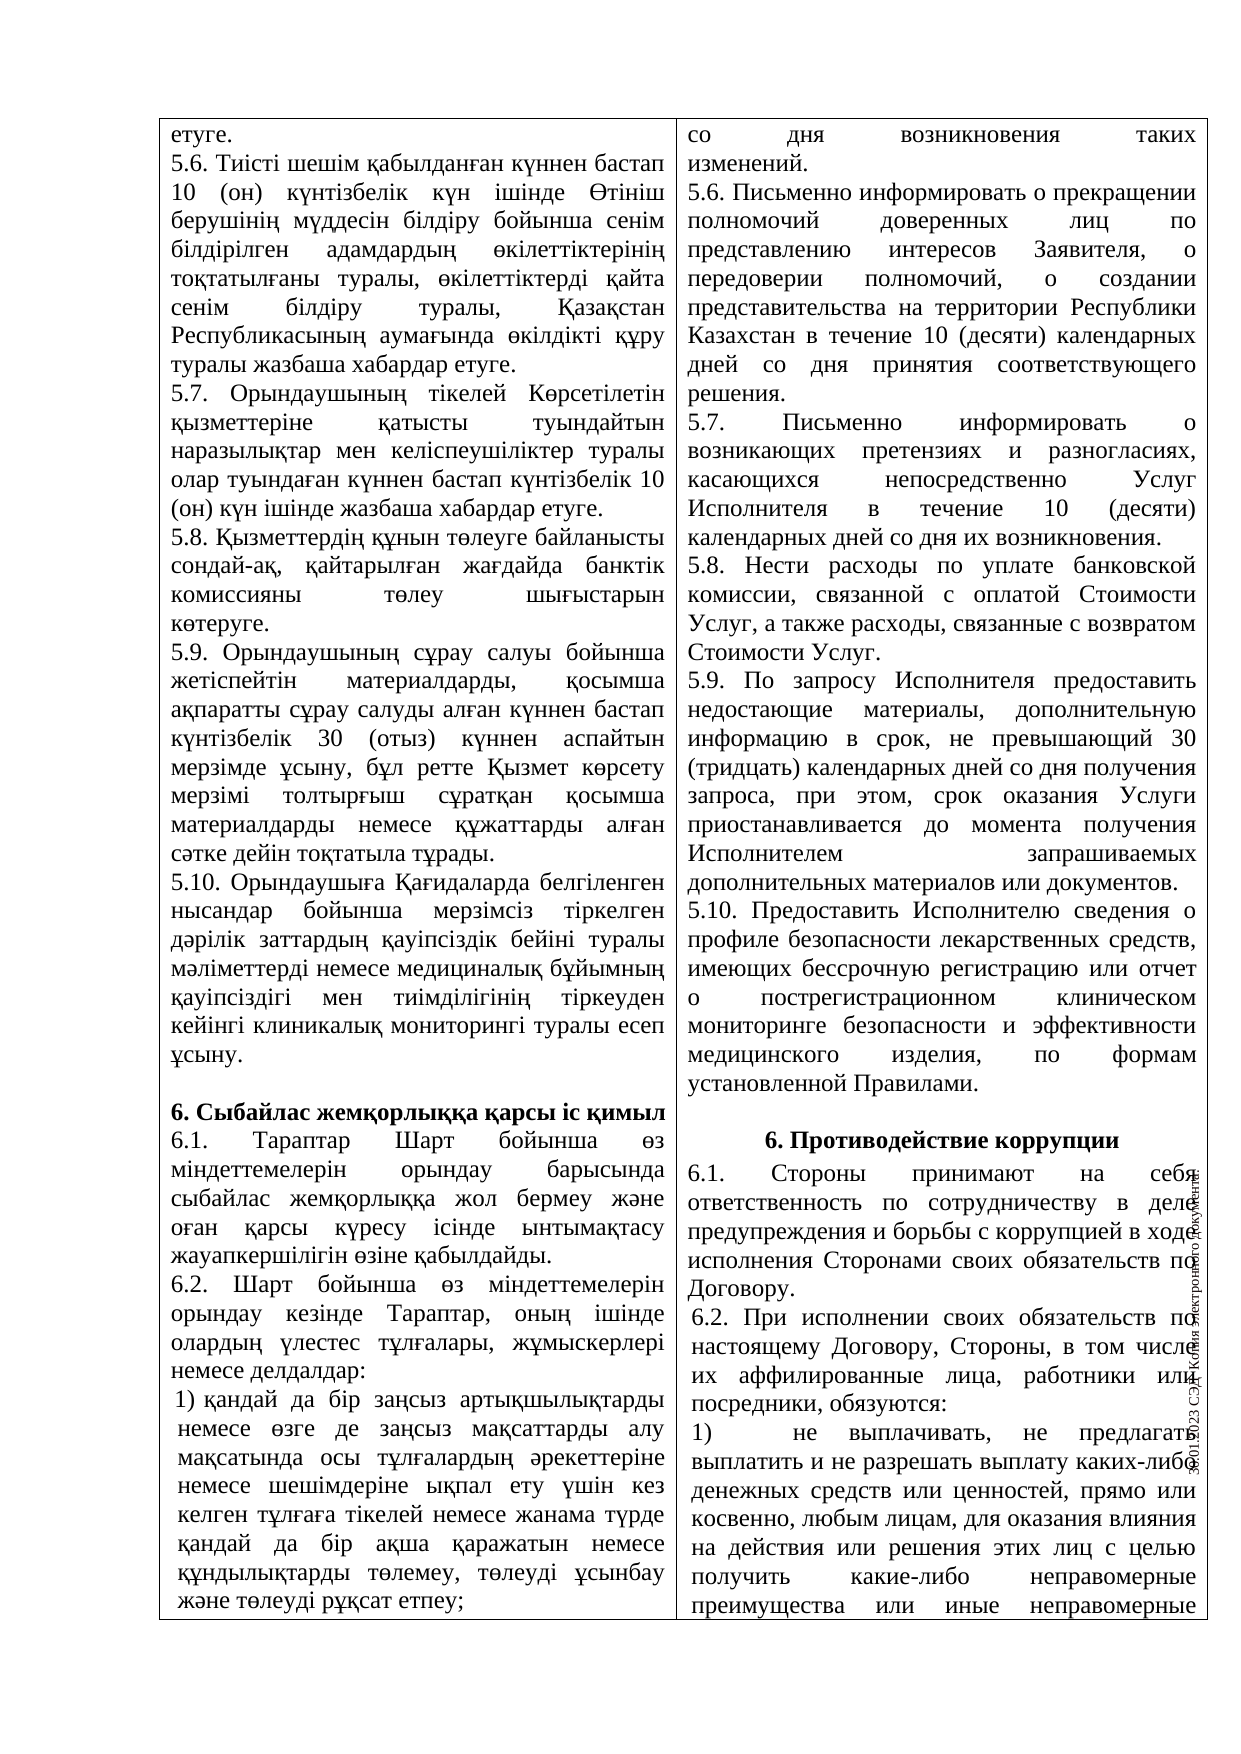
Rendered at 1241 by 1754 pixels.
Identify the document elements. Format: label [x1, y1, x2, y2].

table_header [677, 119, 1207, 1618]
table_header [160, 119, 676, 1618]
